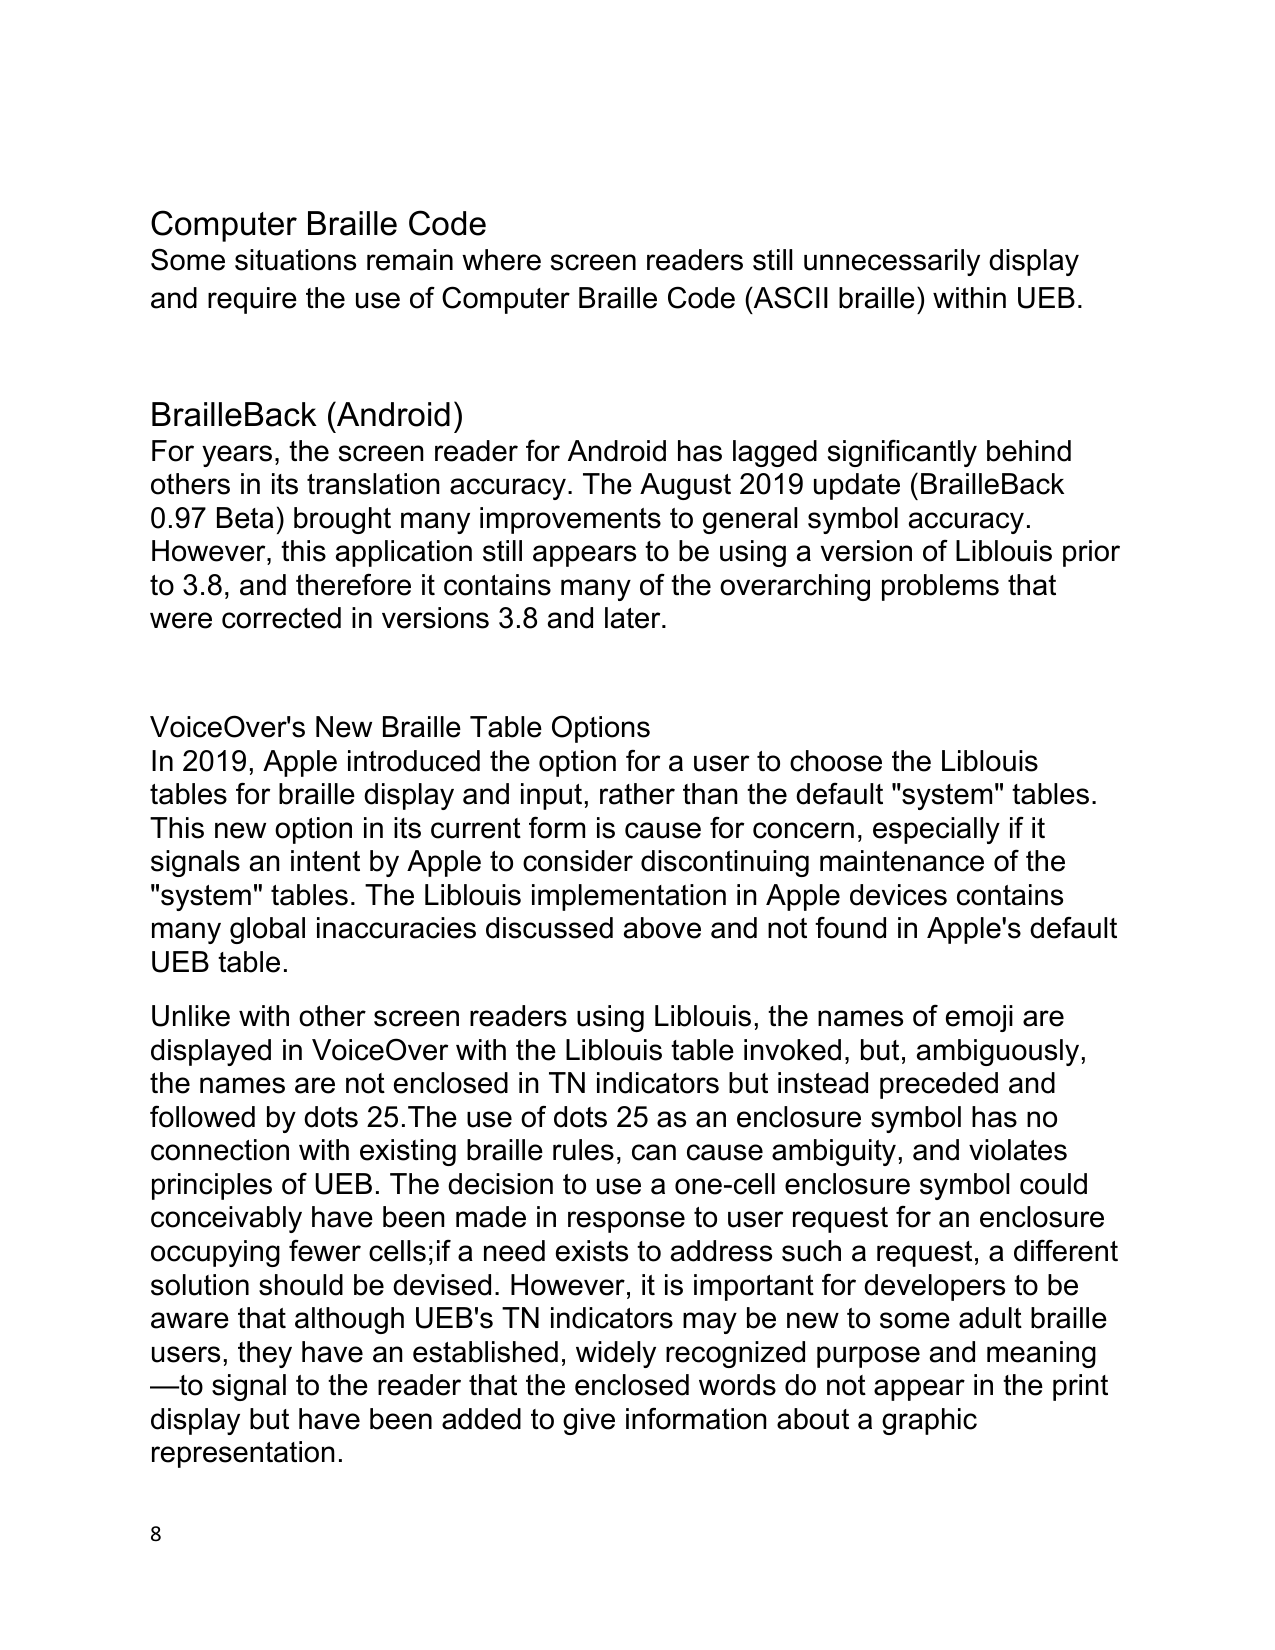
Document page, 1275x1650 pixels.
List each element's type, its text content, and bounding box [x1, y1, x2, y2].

subtitle BrailleBack (Android) [150, 395, 1125, 433]
text In 2019, Apple introduced the option for a user to choose the Liblouis tables for braille display and input, rather than the default "system" tables. This new option in its current form is cause for concern, especially if it signals an intent by Apple to consider discontinuing maintenance of the "system" tables. The Liblouis implementation in Apple devices contains many global inaccuracies discussed above and not found in Apple's default UEB table. [150, 743, 1125, 978]
text Some situations remain where screen readers still unnecessarily display and require the use of Computer Braille Code (ASCII braille) within UEB. [150, 243, 1125, 315]
text For years, the screen reader for Android has lagged significantly behind others in its translation accuracy. The August 2019 update (BrailleBack 0.97 Beta) brought many improvements to general symbol accuracy. However, this application still appears to be using a version of Liblouis prior to 3.8, and therefore it contains many of the overarching problems that were corrected in versions 3.8 and later. [150, 433, 1125, 635]
subtitle VoiceOver's New Braille Table Options [150, 710, 1125, 743]
subtitle Computer Braille Code [150, 204, 1125, 243]
text Unlike with other screen readers using Liblouis, the names of emoji are displayed in VoiceOver with the Liblouis table invoked, but, ambiguously, the names are not enclosed in TN indicators but instead preceded and followed by dots 25.The use of dots 25 as an enclosure symbol has no connection with existing braille rules, can cause ambiguity, and violates principles of UEB. The decision to use a one-cell enclosure symbol could conceivably have been made in response to user request for an enclosure occupying fewer cells;if a need exists to address such a request, a different solution should be devised. However, it is important for developers to be aware that although UEB's TN indicators may be new to some adult braille users, they have an established, widely recognized purpose and meaning—to signal to the reader that the enclosed words do not appear in the print display but have been added to give information about a graphic representation. [150, 999, 1125, 1469]
